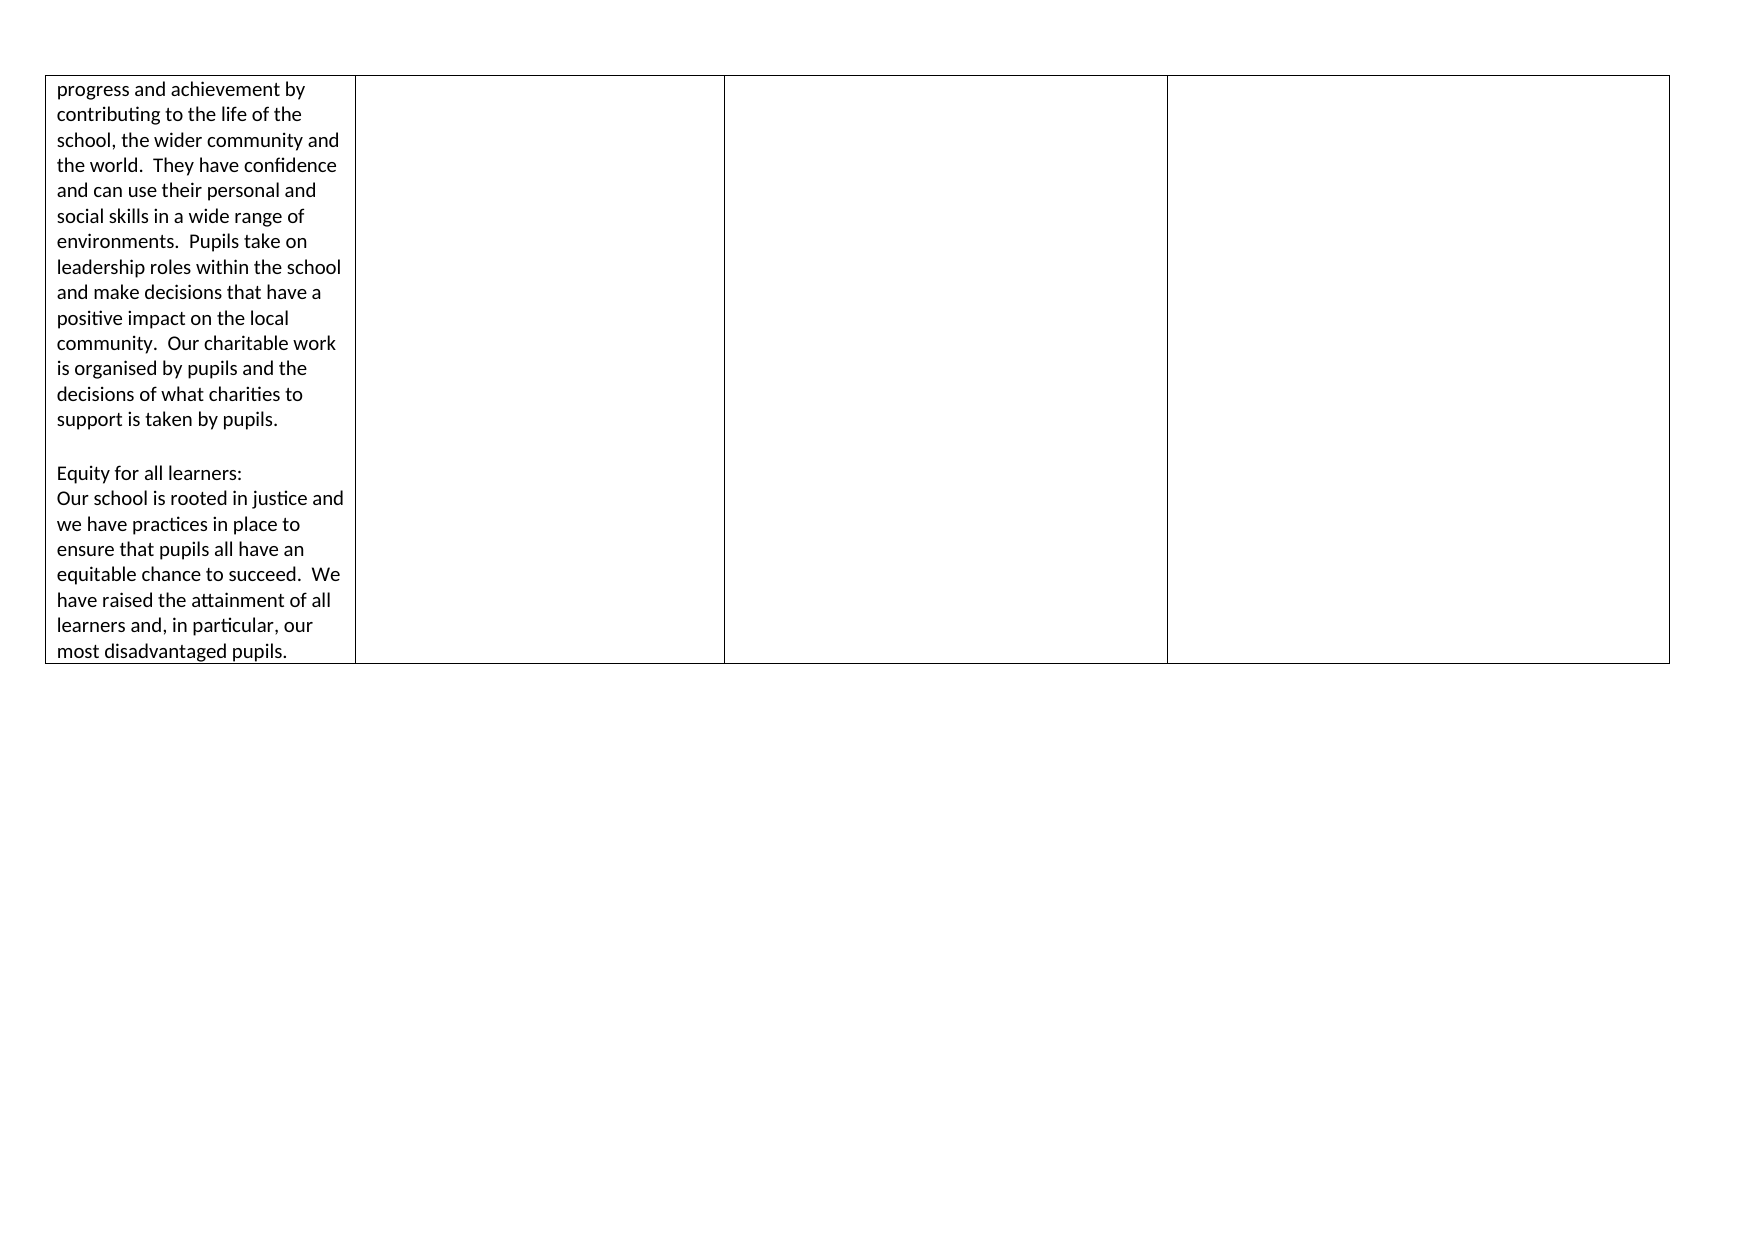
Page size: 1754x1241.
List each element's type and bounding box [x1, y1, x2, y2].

table_cell [1168, 76, 1669, 663]
